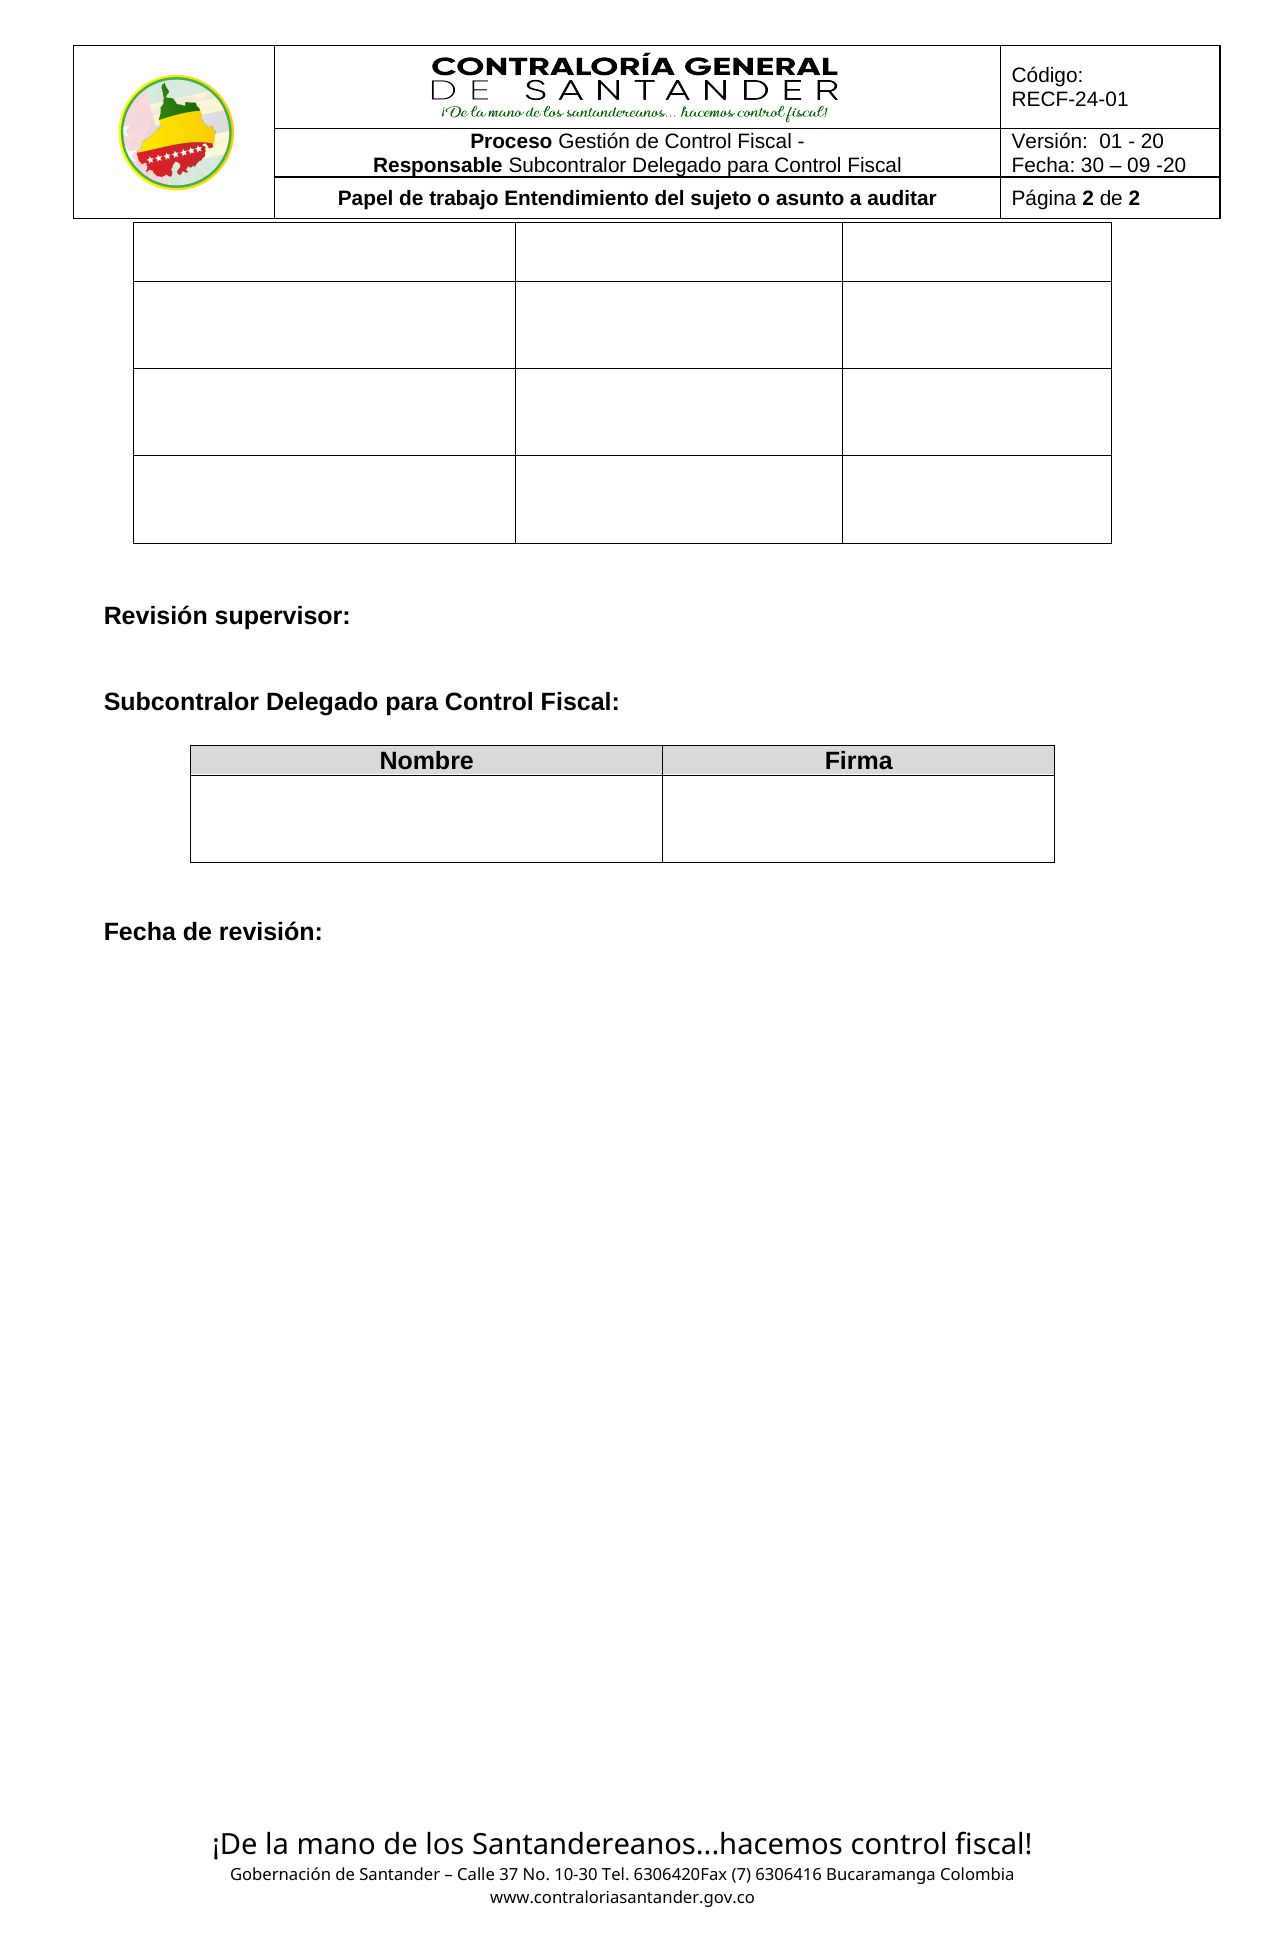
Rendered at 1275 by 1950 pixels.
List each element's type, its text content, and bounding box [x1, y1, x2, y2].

table_cell [516, 456, 842, 542]
text Fecha de revisión: [103, 917, 1141, 945]
table_cell [134, 456, 515, 542]
table_cell [843, 223, 1111, 281]
table_cell [663, 776, 1054, 862]
table_cell [134, 369, 515, 455]
picture [112, 69, 236, 195]
table_cell [134, 223, 515, 281]
table_header Nombre [191, 746, 662, 774]
table_cell [843, 456, 1111, 542]
table_cell [843, 282, 1111, 368]
table_cell [843, 369, 1111, 455]
table_cell [191, 776, 662, 862]
text Revisión supervisor: [103, 601, 1141, 630]
table_cell [516, 223, 842, 281]
table_cell [516, 369, 842, 455]
text Subcontralor Delegado para Control Fiscal: [103, 687, 1141, 716]
table_cell [134, 282, 515, 368]
picture [428, 46, 847, 128]
table_cell [516, 282, 842, 368]
table_header Firma [663, 746, 1054, 774]
